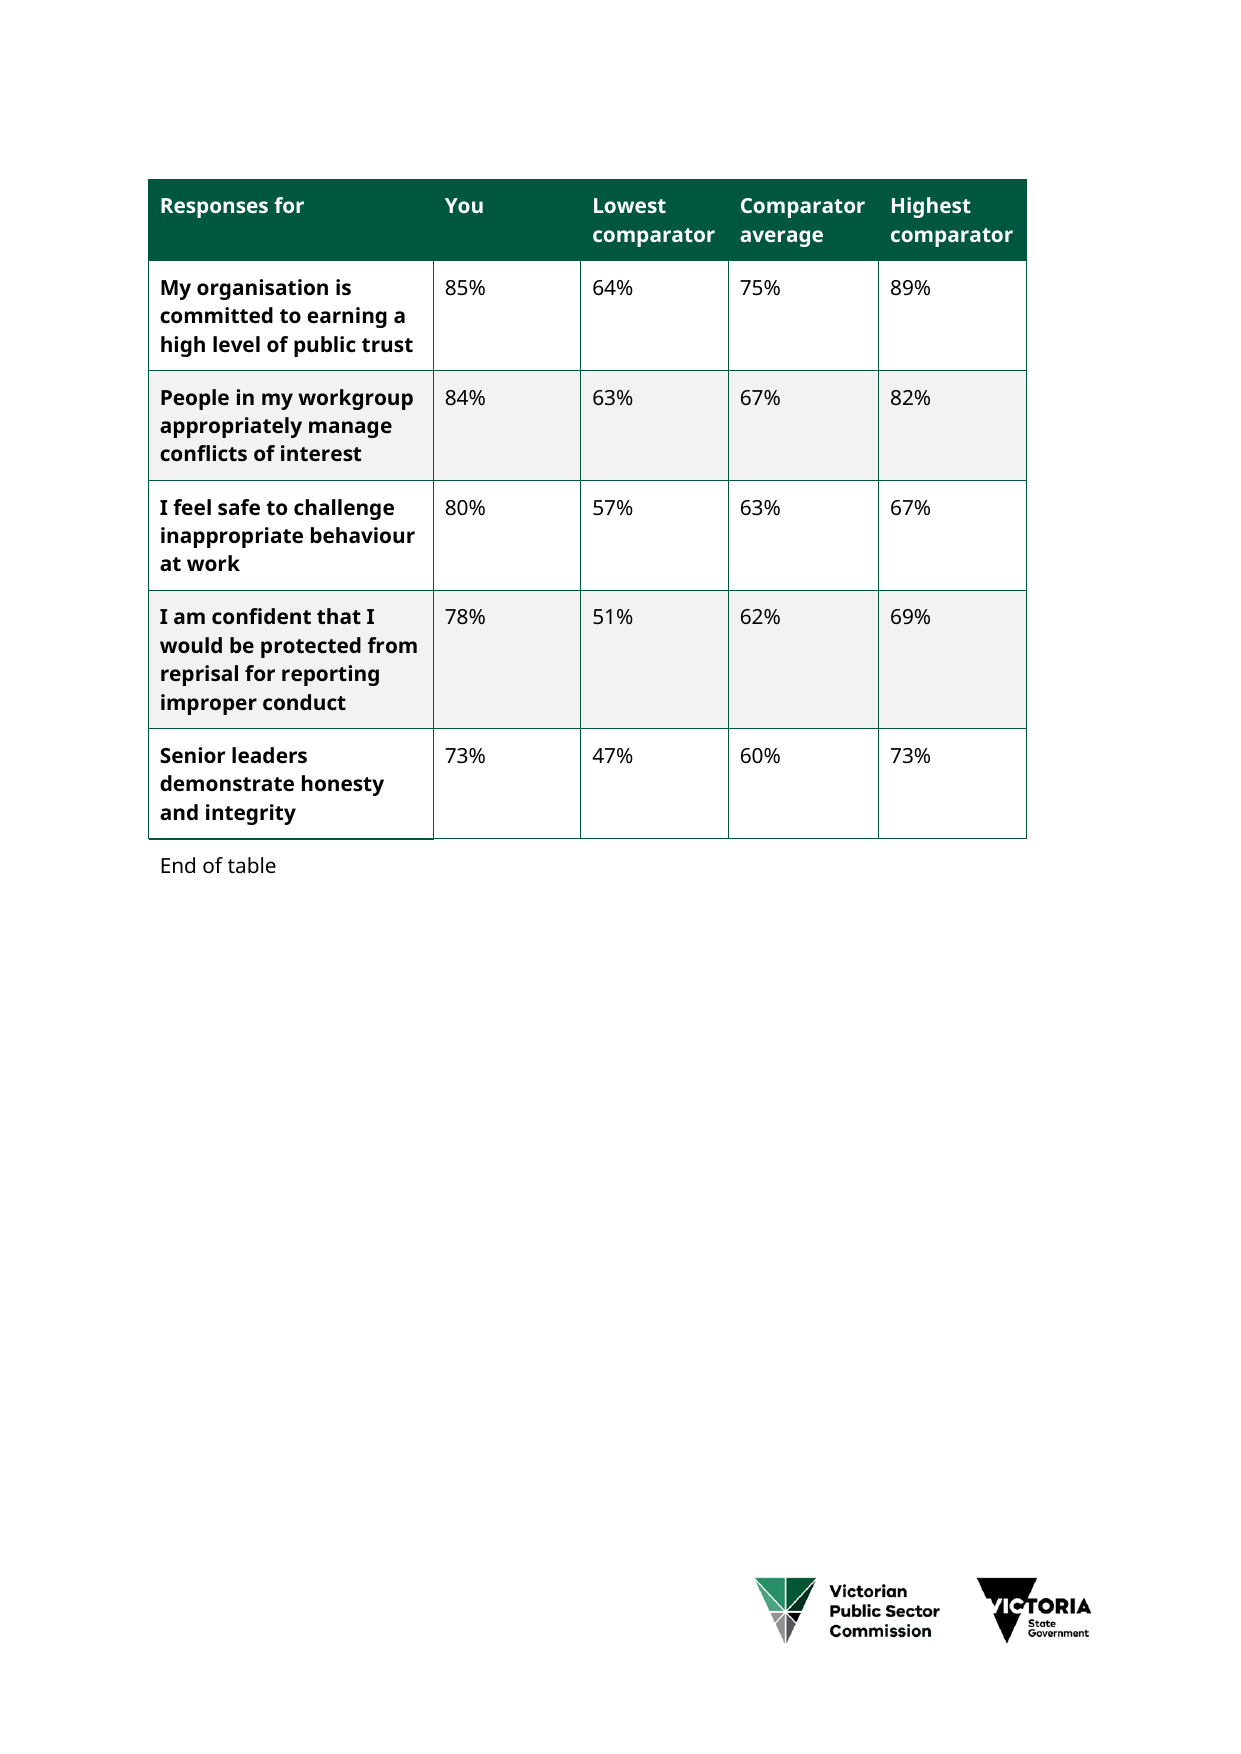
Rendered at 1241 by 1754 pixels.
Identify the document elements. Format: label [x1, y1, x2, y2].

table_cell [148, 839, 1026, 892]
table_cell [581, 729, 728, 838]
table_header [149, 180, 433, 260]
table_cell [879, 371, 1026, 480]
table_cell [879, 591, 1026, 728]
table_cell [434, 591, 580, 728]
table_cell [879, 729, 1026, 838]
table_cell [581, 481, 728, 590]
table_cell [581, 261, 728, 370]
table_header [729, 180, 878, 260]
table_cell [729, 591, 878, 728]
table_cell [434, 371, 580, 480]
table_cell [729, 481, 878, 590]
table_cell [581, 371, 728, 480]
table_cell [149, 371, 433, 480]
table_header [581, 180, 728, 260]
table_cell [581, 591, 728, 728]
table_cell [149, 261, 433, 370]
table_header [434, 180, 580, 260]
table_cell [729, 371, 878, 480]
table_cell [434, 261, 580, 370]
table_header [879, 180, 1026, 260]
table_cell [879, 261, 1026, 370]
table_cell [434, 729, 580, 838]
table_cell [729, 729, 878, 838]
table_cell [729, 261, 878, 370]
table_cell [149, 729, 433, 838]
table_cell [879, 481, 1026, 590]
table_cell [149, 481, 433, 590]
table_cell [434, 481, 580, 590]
picture [754, 1577, 1093, 1645]
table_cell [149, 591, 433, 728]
